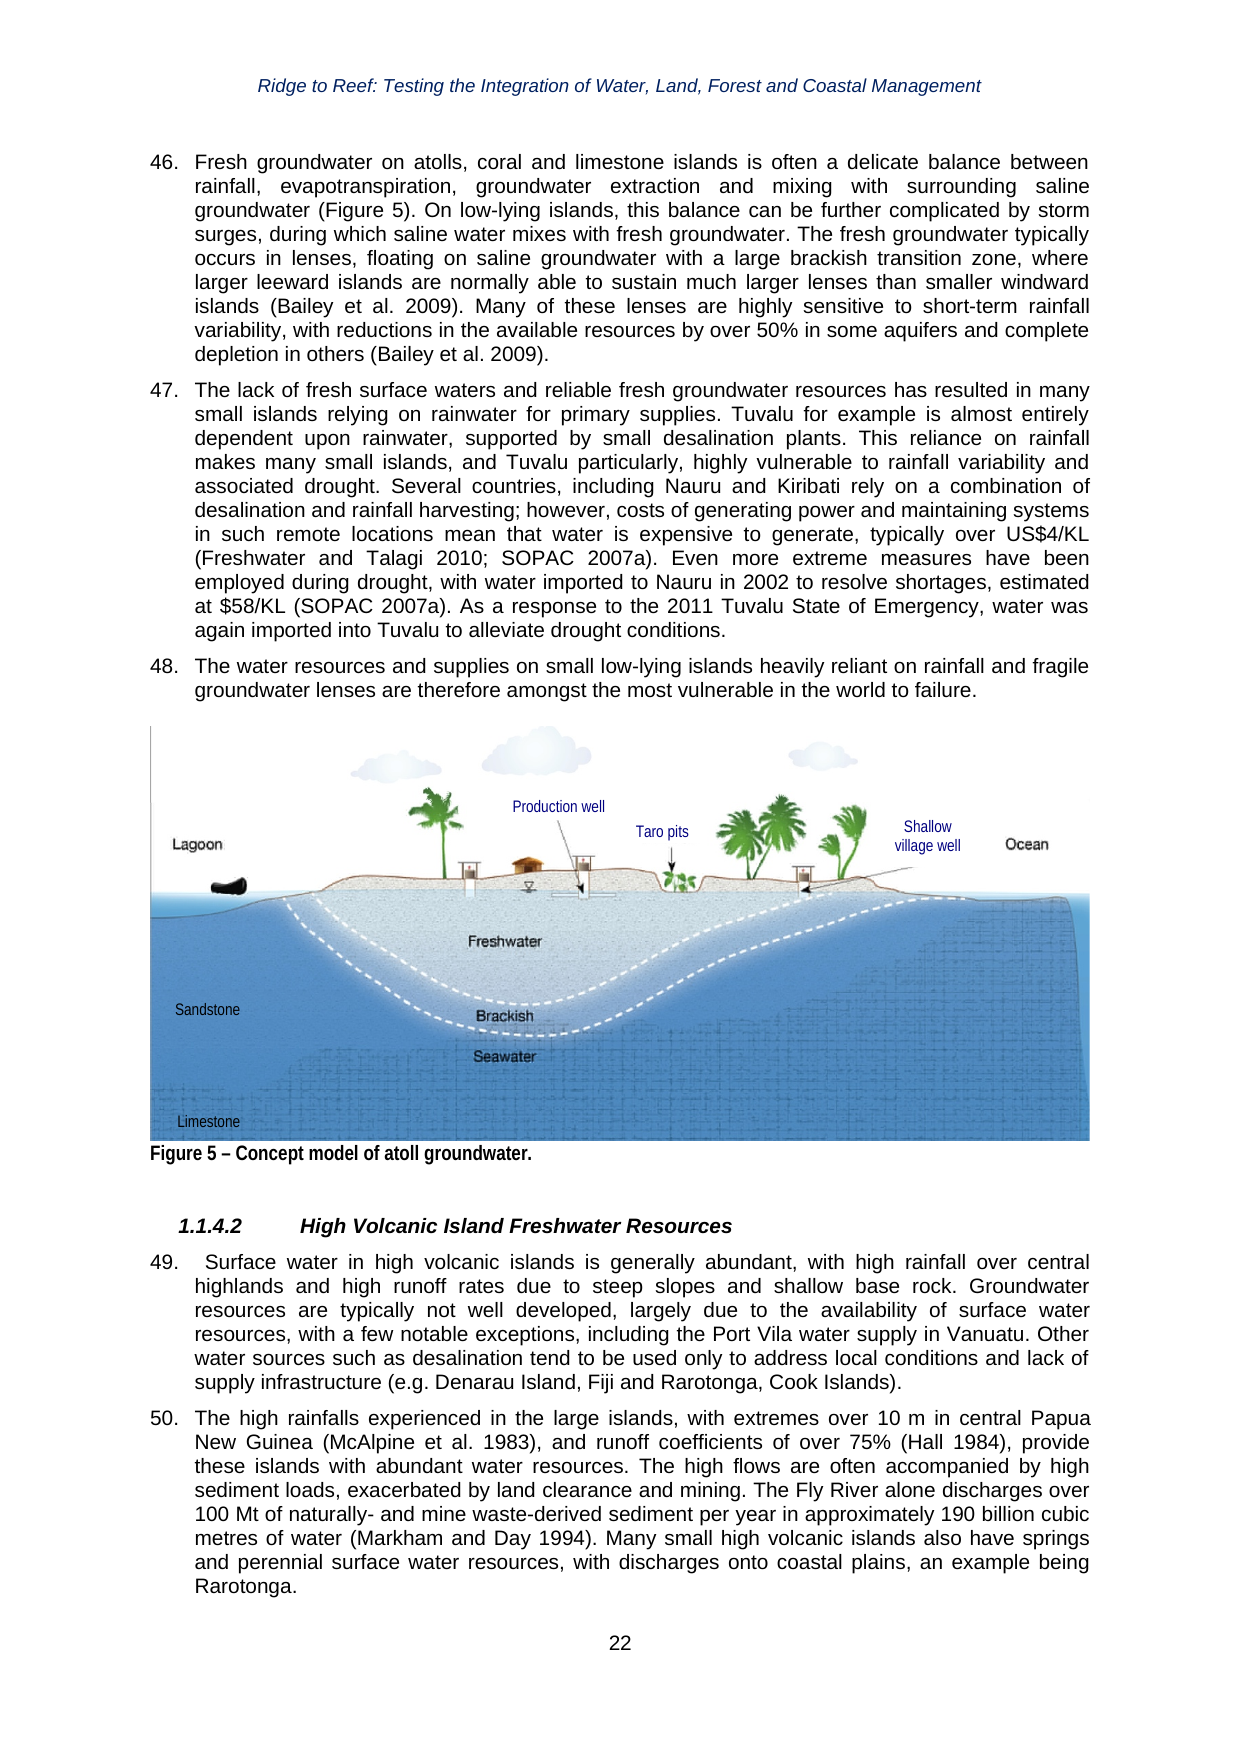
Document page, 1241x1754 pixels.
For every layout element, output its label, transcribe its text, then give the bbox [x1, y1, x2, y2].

text The water resources and supplies on small low-lying islands heavily reliant on rainfall and fragile groundwater lenses are therefore amongst the most vulnerable in the world to failure. [150, 654, 1091, 702]
picture [150, 726, 1090, 1141]
text Surface water in high volcanic islands is generally abundant, with high rainfall over central highlands and high runoff rates due to steep slopes and shallow base rock. Groundwater resources are typically not well developed, largely due to the availability of surface water resources, with a few notable exceptions, including the Port Vila water supply in Vanuatu. Other water sources such as desalination tend to be used only to address local conditions and lack of supply infrastructure (e.g. Denarau Island, Fiji and Rarotonga, Cook Islands). [150, 1250, 1091, 1394]
text The high rainfalls experienced in the large islands, with extremes over 10 m in central Papua New Guinea (McAlpine et al. 1983), and runoff coefficients of over 75% (Hall 1984), provide these islands with abundant water resources. The high flows are often accompanied by high sediment loads, exacerbated by land clearance and mining. The Fly River alone discharges over 100 Mt of naturally- and mine waste-derived sediment per year in approximately 190 billion cubic metres of water (Markham and Day 1994). Many small high volcanic islands also have springs and perennial surface water resources, with discharges onto coastal plains, an example being Rarotonga. [150, 1406, 1091, 1598]
text Fresh groundwater on atolls, coral and limestone islands is often a delicate balance between rainfall, evapotranspiration, groundwater extraction and mixing with surrounding saline groundwater (Figure 5). On low-lying islands, this balance can be further complicated by storm surges, during which saline water mixes with fresh groundwater. The fresh groundwater typically occurs in lenses, floating on saline groundwater with a large brackish transition zone, where larger leeward islands are normally able to sustain much larger lenses than smaller windward islands (Bailey et al. 2009). Many of these lenses are highly sensitive to short-term rainfall variability, with reductions in the available resources by over 50% in some aquifers and complete depletion in others (Bailey et al. 2009). [150, 150, 1091, 366]
text Figure 5 – Concept model of atoll groundwater. [150, 1141, 1090, 1164]
text The lack of fresh surface waters and reliable fresh groundwater resources has resulted in many small islands relying on rainwater for primary supplies. Tuvalu for example is almost entirely dependent upon rainwater, supported by small desalination plants. This reliance on rainfall makes many small islands, and Tuvalu particularly, highly vulnerable to rainfall variability and associated drought. Several countries, including Nauru and Kiribati rely on a combination of desalination and rainfall harvesting; however, costs of generating power and maintaining systems in such remote locations mean that water is expensive to generate, typically over US$4/KL (Freshwater and Talagi 2010; SOPAC 2007a). Even more extreme measures have been employed during drought, with water imported to Nauru in 2002 to resolve shortages, estimated at $58/KL (SOPAC 2007a). As a response to the 2011 Tuvalu State of Emergency, water was again imported into Tuvalu to alleviate drought conditions. [150, 378, 1091, 642]
subtitle High Volcanic Island Freshwater Resources [178, 1213, 1090, 1237]
